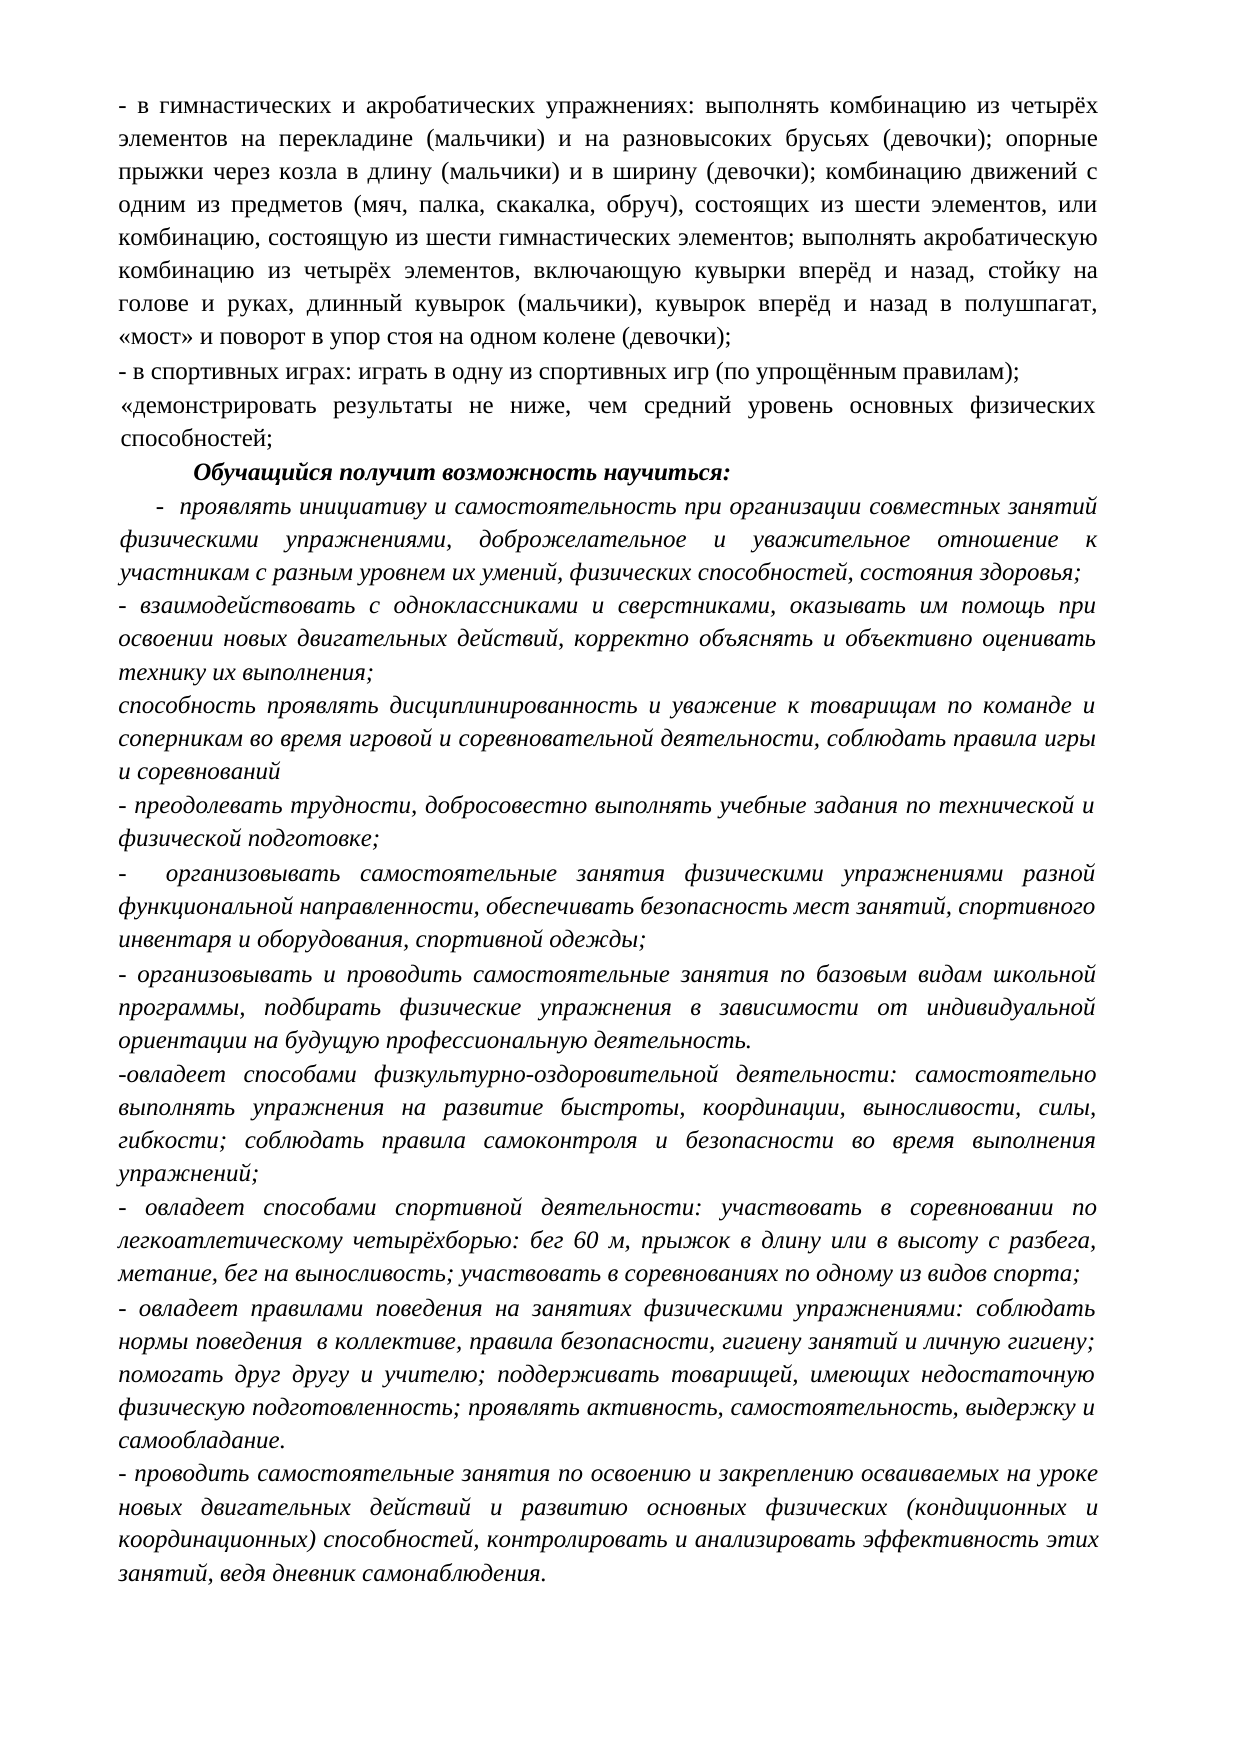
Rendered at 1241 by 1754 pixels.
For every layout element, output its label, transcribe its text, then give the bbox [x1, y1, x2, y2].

table_cell - преодолевать трудности, добросовестно выполнять учебные задания по технической и физической подготовке; [107, 790, 1111, 857]
table_cell - организовывать самостоятельные занятия физическими упражнениями разной функциональной направленности, обеспечивать безопасность мест занятий, спортивного инвентаря и оборудования, спортивной одежды; [107, 857, 1111, 958]
table_cell - в гимнастических и акробатических упражнениях: выполнять комбинацию из четырёх элементов на перекладине (мальчики) и на разновысоких брусьях (девочки); опорные прыжки через козла в длину (мальчики) и в ширину (девочки); комбинацию движений с одним из предметов (мяч, палка, скакалка, обруч), состоящих из шести элементов, или комбинацию, состоящую из шести гимнастических элементов; выполнять акробатическую комбинацию из четырёх элементов, включающую кувырки вперёд и назад, стойку на голове и руках, длинный кувырок (мальчики), кувырок вперёд и назад в полушпагат, «мост» и поворот в упор стоя на одном колене (девочки); [107, 89, 1111, 355]
table_cell - в спортивных играх: играть в одну из спортивных игр (по упрощённым правилам); [107, 355, 1111, 389]
table_cell - проводить самостоятельные занятия по освоению и закреплению осваиваемых на уроке новых двигательных действий и развитию основных физических (кондиционных и координационных) способностей, контролировать и анализировать эффективность этих занятий, ведя дневник самонаблюдения. [107, 1459, 1111, 1591]
table_cell - овладеет способами спортивной деятельности: участвовать в соревновании по легкоатлетическому четырёхборью: бег , прыжок в длину или в высоту с разбега, метание, бег на выносливость; участвовать в соревнованиях по одному из видов спорта; [107, 1192, 1111, 1292]
table_cell -овладеет способами физкультурно-оздоровительной деятельности: самостоятельно выполнять упражнения на развитие быстроты, координации, выносливости, силы, гибкости; соблюдать правила самоконтроля и безопасности во время выполнения упражнений; [107, 1059, 1111, 1192]
table_cell - взаимодействовать с одноклассниками и сверстниками, оказывать им помощь при освоении новых двигательных действий, корректно объяснять и объективно оценивать технику их выполнения; [107, 591, 1111, 690]
table_cell Обучащийся получит возможность научиться: [107, 457, 1111, 491]
table_cell - организовывать и проводить самостоятельные занятия по базовым видам школьной программы, подбирать физические упражнения в зависимости от индивидуальной ориентации на будущую профессиональную деятельность. [107, 958, 1111, 1059]
table_cell способность проявлять дисциплинированность и уважение к товарищам по команде и соперникам во время игровой и соревновательной деятельности, соблюдать правила игры и соревнований [107, 690, 1111, 790]
table_cell - овладеет правилами поведения на занятиях физическими упражнениями: соблюдать нормы поведения в коллективе, правила безопасности, гигиену занятий и личную гигиену; помогать друг другу и учителю; поддерживать товарищей, имеющих недостаточную физическую подготовленность; проявлять активность, самостоятельность, выдержку и самообладание. [107, 1292, 1111, 1458]
table_cell - проявлять инициативу и самостоятельность при организации совместных занятий физическими упражнениями, доброжелательное и уважительное отношение к участникам с разным уровнем их умений, физических способностей, состояния здоровья; [107, 491, 1111, 591]
table_cell «демонстрировать результаты не ниже, чем средний уровень основных физических способностей; [107, 390, 1111, 457]
